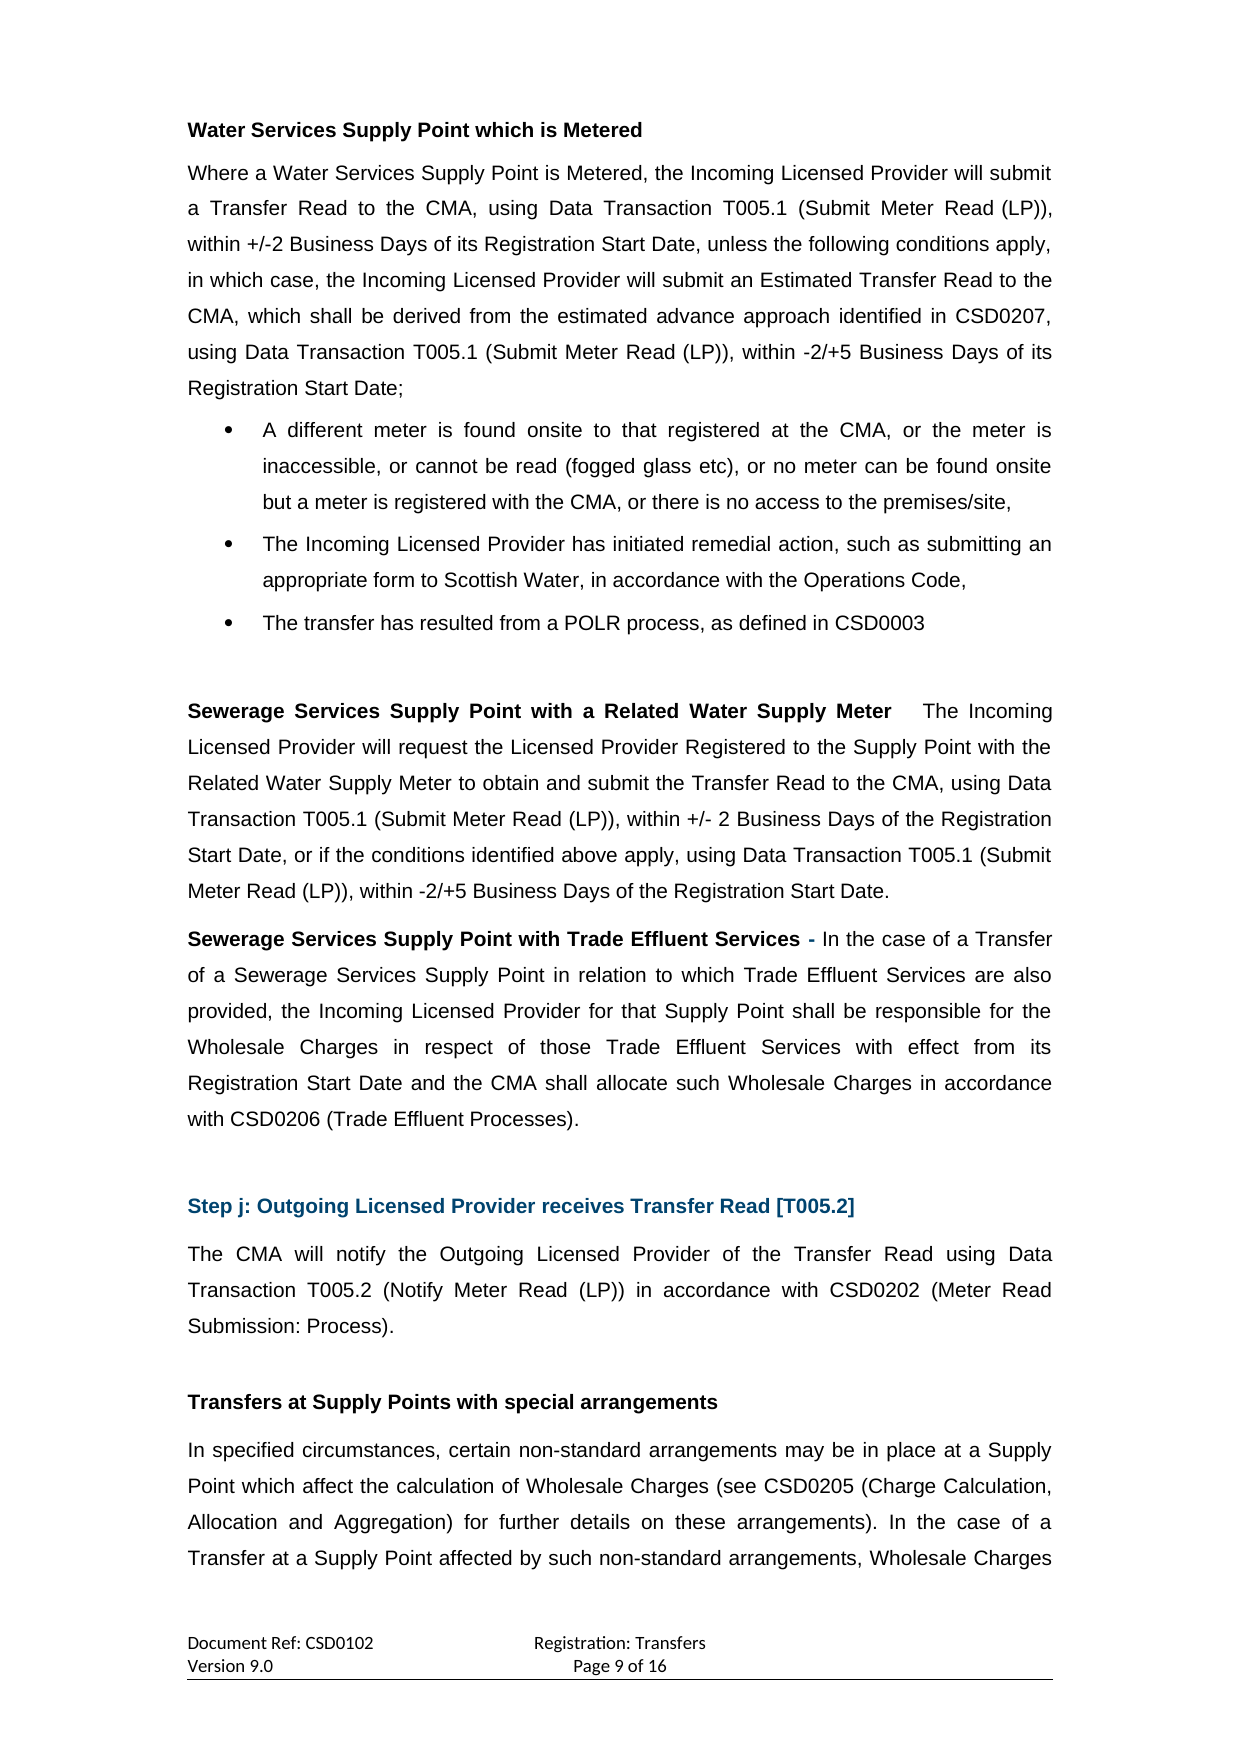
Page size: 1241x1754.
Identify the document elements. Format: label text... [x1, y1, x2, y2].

list The transfer has resulted from a POLR process, as defined in CSD0003 [225, 611, 1053, 634]
list The Incoming Licensed Provider has initiated remedial action, such as submitting an appropriate form to Scottish Water, in accordance with the Operations Code, [225, 532, 1053, 592]
text Sewerage Services Supply Point with Trade Effluent Services - In the case of a Transfer of a Sewerage Services Supply Point in relation to which Trade Effluent Services are also provided, the Incoming Licensed Provider for that Supply Point shall be responsible for the Wholesale Charges in respect of those Trade Effluent Services with effect from its Registration Start Date and the CMA shall allocate such Wholesale Charges in accordance with CSD0206 (Trade Effluent Processes). [187, 927, 1053, 1131]
text Transfers at Supply Points with special arrangements [187, 1390, 1053, 1414]
list A different meter is found onsite to that registered at the CMA, or the meter is inaccessible, or cannot be read (fogged glass etc), or no meter can be found onsite but a meter is registered with the CMA, or there is no access to the premises/site, [225, 418, 1053, 514]
text Where a Water Services Supply Point is Metered, the Incoming Licensed Provider will submit a Transfer Read to the CMA, using Data Transaction T005.1 (Submit Meter Read (LP)), within +/-2 Business Days of its Registration Start Date, unless the following conditions apply, in which case, the Incoming Licensed Provider will submit an Estimated Transfer Read to the CMA, which shall be derived from the estimated advance approach identified in CSD0207, using Data Transaction T005.1 (Submit Meter Read (LP)), within -2/+5 Business Days of its Registration Start Date; [187, 160, 1053, 400]
text Water Services Supply Point which is Metered [187, 118, 1053, 142]
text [187, 1438, 1053, 1570]
text Sewerage Services Supply Point with a Related Water Supply Meter The Incoming Licensed Provider will request the Licensed Provider Registered to the Supply Point with the Related Water Supply Meter to obtain and submit the Transfer Read to the CMA, using Data Transaction T005.1 (Submit Meter Read (LP)), within +/- 2 Business Days of the Registration Start Date, or if the conditions identified above apply, using Data Transaction T005.1 (Submit Meter Read (LP)), within -2/+5 Business Days of the Registration Start Date. [187, 699, 1053, 903]
text The CMA will notify the Outgoing Licensed Provider of the Transfer Read using Data Transaction T005.2 (Notify Meter Read (LP)) in accordance with CSD0202 (Meter Read Submission: Process). [187, 1242, 1053, 1338]
subtitle Step j: Outgoing Licensed Provider receives Transfer Read [T005.2] [187, 1193, 1053, 1217]
